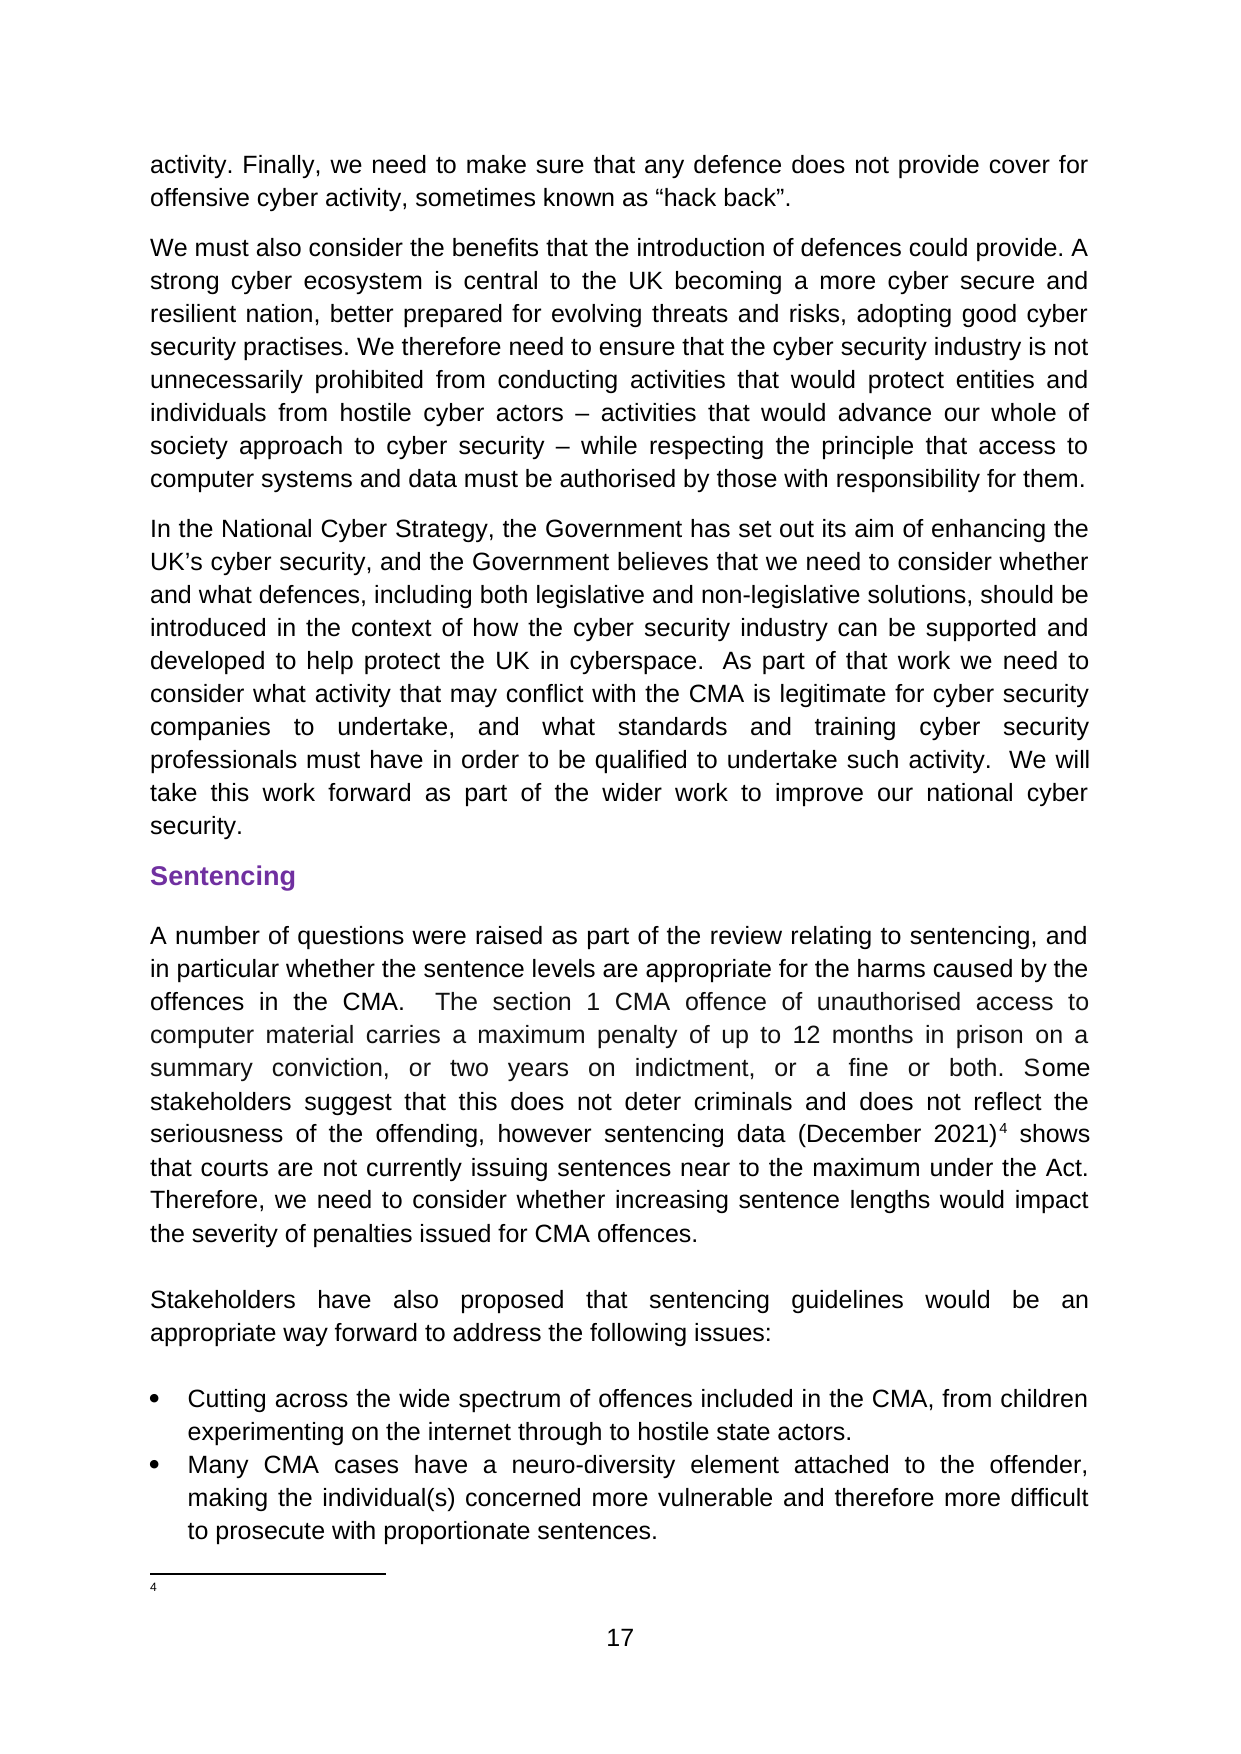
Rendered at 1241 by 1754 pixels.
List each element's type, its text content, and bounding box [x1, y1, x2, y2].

list Many CMA cases have a neuro-diversity element attached to the offender, making the individual(s) concerned more vulnerable and therefore more difficult to prosecute with proportionate sentences. [150, 1450, 1090, 1545]
list Cutting across the wide spectrum of offences included in the CMA, from children experimenting on the internet through to hostile state actors. [150, 1384, 1090, 1446]
subtitle Sentencing [150, 860, 1090, 892]
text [150, 150, 1090, 212]
text A number of questions were raised as part of the review relating to sentencing, and in particular whether the sentence levels are appropriate for the harms caused by the offences in the CMA. The section 1 CMA offence of unauthorised access to computer material carries a maximum penalty of up to 12 months in prison on a summary conviction, or two years on indictment, or a fine or both. Some stakeholders suggest that this does not deter criminals and does not reflect the seriousness of the offending, however sentencing data (December 2021) shows that courts are not currently issuing sentences near to the maximum under the Act. Therefore, we need to consider whether increasing sentence lengths would impact the severity of penalties issued for CMA offences. [150, 921, 1090, 1020]
text Stakeholders have also proposed that sentencing guidelines would be an appropriate way forward to address the following issues: [150, 1284, 1090, 1346]
text In the National Cyber Strategy, the Government has set out its aim of enhancing the UK’s cyber security, and the Government believes that we need to consider whether and what defences, including both legislative and non-legislative solutions, should be introduced in the context of how the cyber security industry can be supported and developed to help protect the UK in cyberspace. As part of that work we need to consider what activity that may conflict with the CMA is legitimate for cyber security companies to undertake, and what standards and training cyber security professionals must have in order to be qualified to undertake such activity. We will take this work forward as part of the wider work to improve our national cyber security. [150, 513, 1090, 839]
text We must also consider the benefits that the introduction of defences could provide. A strong cyber ecosystem is central to the UK becoming a more cyber secure and resilient nation, better prepared for evolving threats and risks, adopting good cyber security practises. We therefore need to ensure that the cyber security industry is not unnecessarily prohibited from conducting activities that would protect entities and individuals from hostile cyber actors – activities that would advance our whole of society approach to cyber security – while respecting the principle that access to computer systems and data must be authorised by those with responsibility for them. [150, 233, 1090, 493]
text A number of questions were raised as part of the review relating to sentencing, and in particular whether the sentence levels are appropriate for the harms caused by the offences in the CMA. The section 1 CMA offence of unauthorised access to computer material carries a maximum penalty of up to 12 months in prison on a summary conviction, or two years on indictment, or a fine or both. Some stakeholders suggest that this does not deter criminals and does not reflect the seriousness of the offending, however sentencing data (December 2021) shows that courts are not currently issuing sentences near to the maximum under the Act. Therefore, we need to consider whether increasing sentence lengths would impact the severity of penalties issued for CMA offences. [150, 1049, 1090, 1247]
